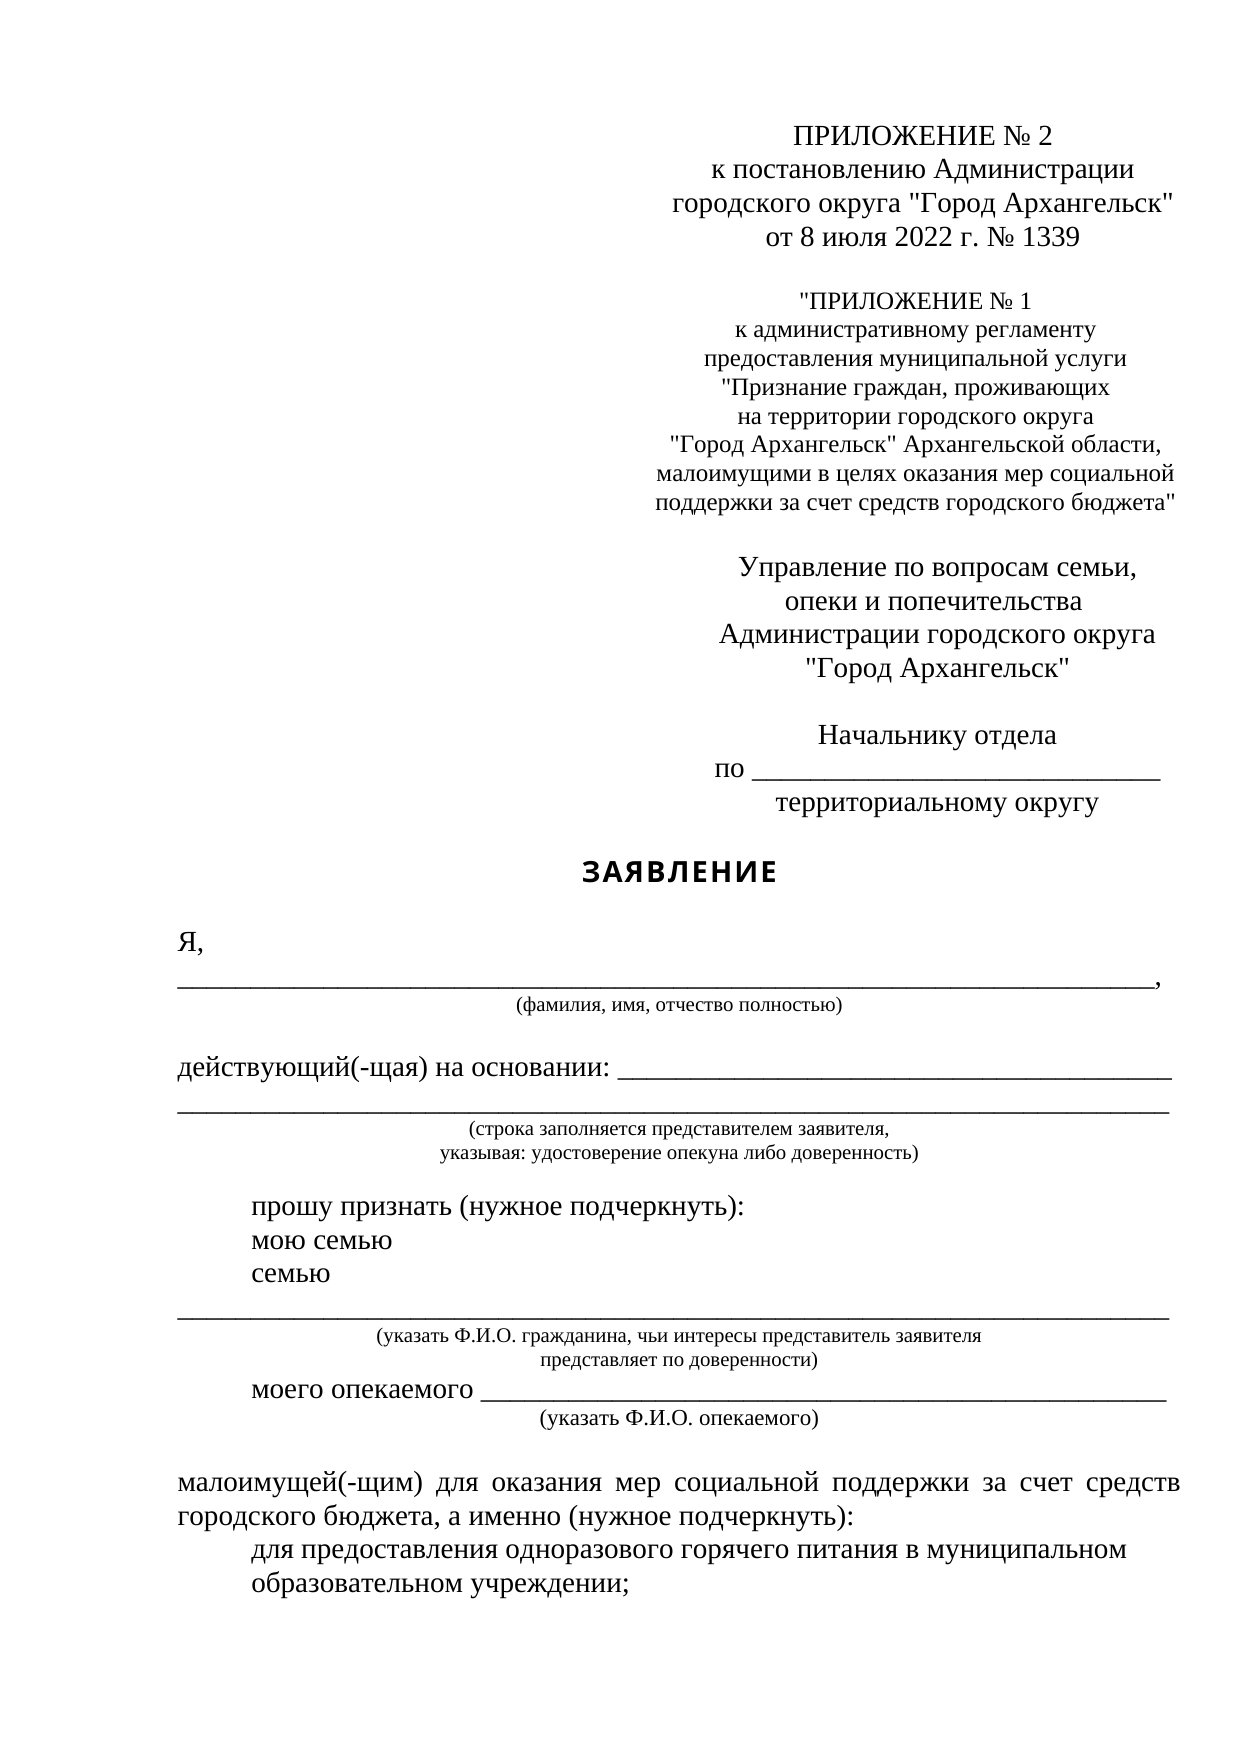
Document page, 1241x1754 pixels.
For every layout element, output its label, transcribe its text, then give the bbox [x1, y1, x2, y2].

text "ПРИЛОЖЕНИЕ № 1 [650, 286, 1181, 314]
title от 8 июля 2022 г. № 1339 [664, 219, 1181, 252]
text поддержки за счет средств городского бюджета" [650, 487, 1181, 516]
text "Признание граждан, проживающих [650, 372, 1181, 401]
text Управление по вопросам семьи, [693, 549, 1181, 583]
title к постановлению Администрации [664, 152, 1181, 185]
text "Город Архангельск" Архангельской области, [650, 429, 1181, 458]
text образовательном учреждении; [177, 1565, 1181, 1598]
text действующий(-щая) на основании: ______________________________________ [177, 1049, 1181, 1083]
text "Город Архангельск" [693, 650, 1181, 683]
text указывая: удостоверение опекуна либо доверенность) [177, 1140, 1181, 1164]
text ____________________________________________________________________ [177, 1083, 1181, 1116]
text (указать Ф.И.О. опекаемого) [177, 1404, 1181, 1431]
text Я, ___________________________________________________________________, [177, 924, 1181, 992]
text малоимущими в целях оказания мер социальной [650, 458, 1181, 487]
text (фамилия, имя, отчество полностью) [177, 992, 1181, 1016]
text к административному регламенту [650, 314, 1181, 343]
text Начальнику отдела [693, 717, 1181, 751]
text (указать Ф.И.О. гражданина, чьи интересы представитель заявителя [177, 1323, 1181, 1347]
text ЗАЯВЛЕНИЕ [177, 851, 1181, 891]
title городского округа "Город Архангельск" [664, 185, 1181, 219]
text по ____________________________ [693, 751, 1181, 784]
text малоимущей(-щим) для оказания мер социальной поддержки за счет средств городского бюджета, а именно (нужное подчеркнуть): [177, 1464, 1181, 1531]
text на территории городского округа [650, 401, 1181, 429]
text мою семью [177, 1222, 1181, 1256]
text представляет по доверенности) [177, 1347, 1181, 1371]
text прошу признать (нужное подчеркнуть): [177, 1188, 1181, 1222]
title ПРИЛОЖЕНИЕ № 2 [664, 118, 1181, 152]
text предоставления муниципальной услуги [650, 343, 1181, 372]
text территориальному округу [693, 784, 1181, 818]
text моего опекаемого _______________________________________________ [177, 1371, 1181, 1404]
text опеки и попечительства Администрации городского округа [693, 583, 1181, 650]
text семью ____________________________________________________________________ [177, 1256, 1181, 1323]
text (строка заполняется представителем заявителя, [177, 1116, 1181, 1140]
text для предоставления одноразового горячего питания в муниципальном [177, 1531, 1181, 1565]
